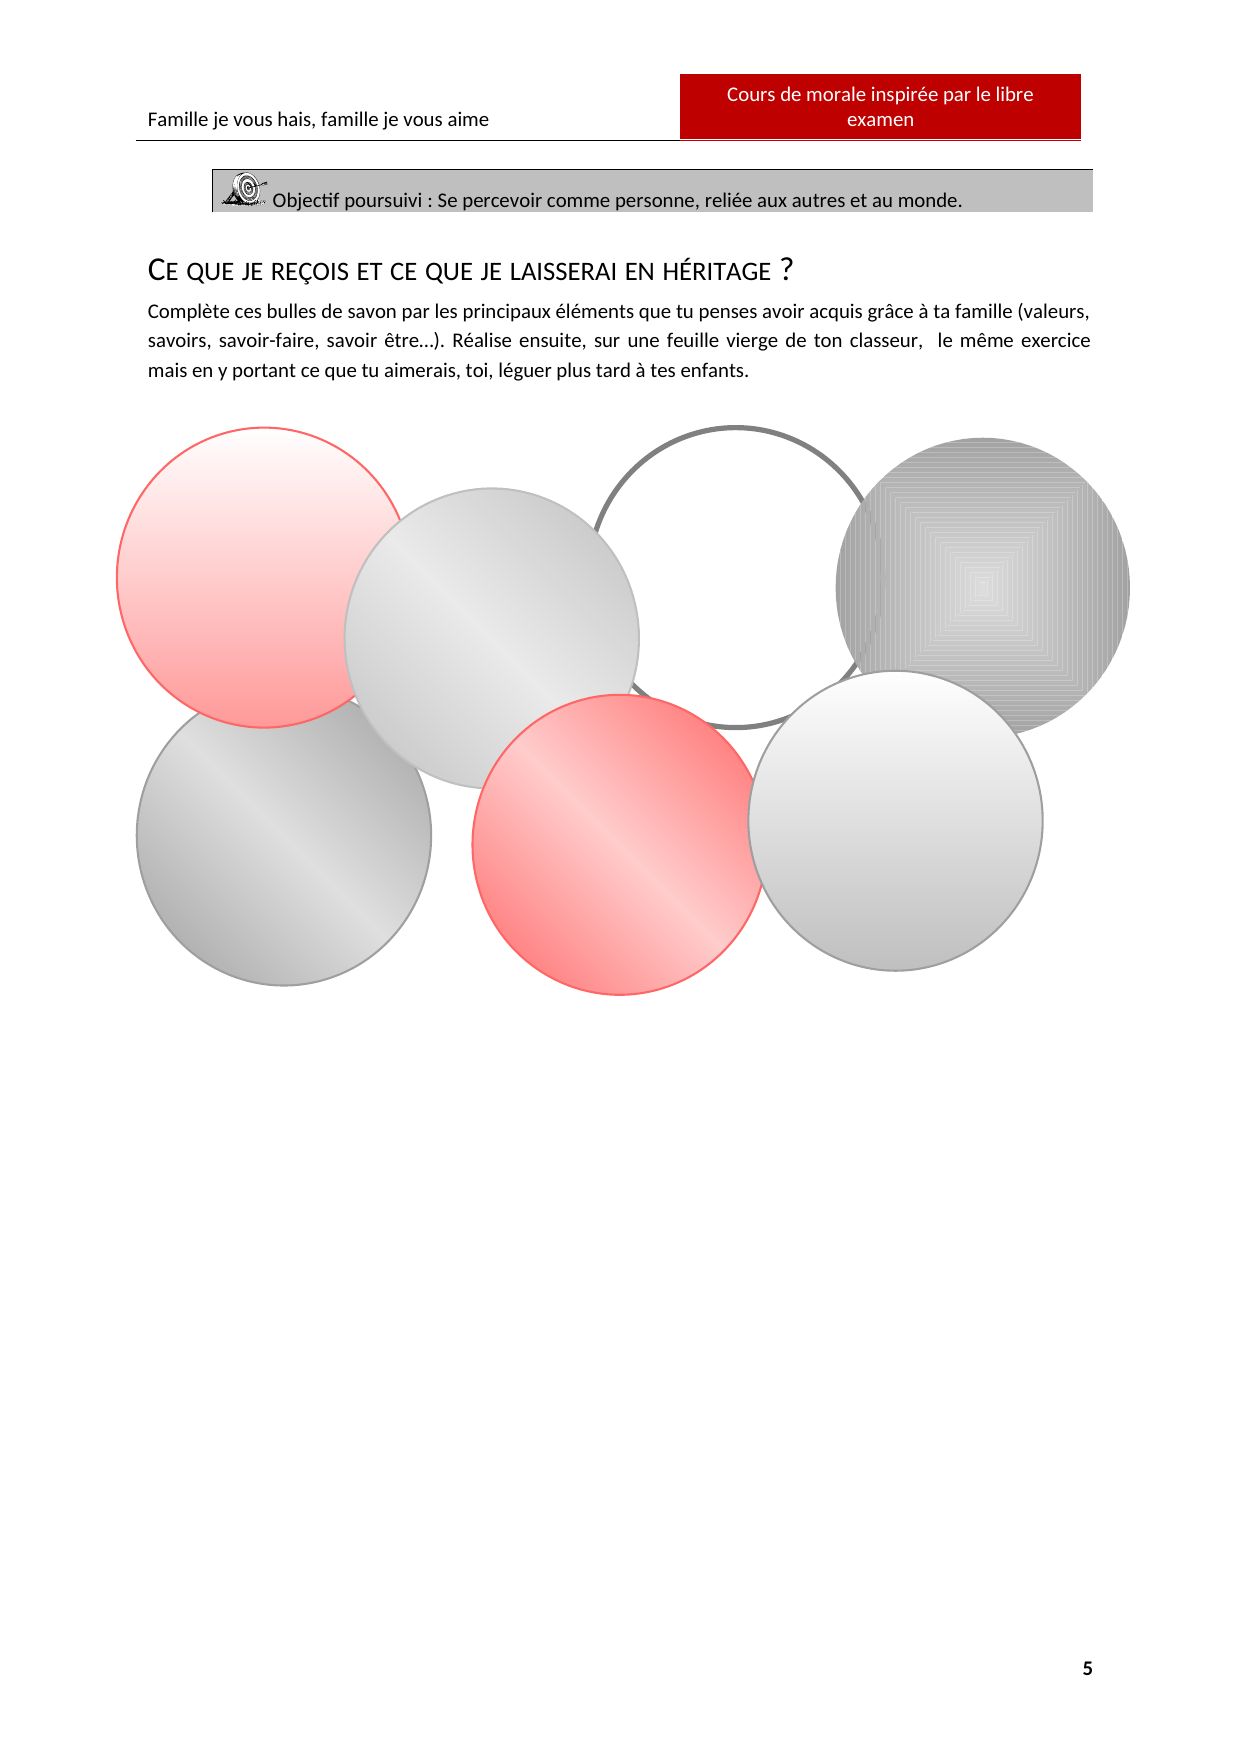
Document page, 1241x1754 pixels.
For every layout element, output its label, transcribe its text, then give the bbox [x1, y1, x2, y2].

text Complète ces bulles de savon par les principaux éléments que tu penses avoir acquis grâce à ta famille (valeurs, savoirs, savoir-faire, savoir être…). Réalise ensuite, sur une feuille vierge de ton classeur, le même exercice mais en y portant ce que tu aimerais, toi, léguer plus tard à tes enfants. [148, 298, 1093, 382]
text Objectif poursuivi : Se percevoir comme personne, reliée aux autres et au monde. [213, 170, 1093, 212]
subtitle Ce que je reçois et ce que je laisserai en héritage ? [148, 247, 1093, 288]
